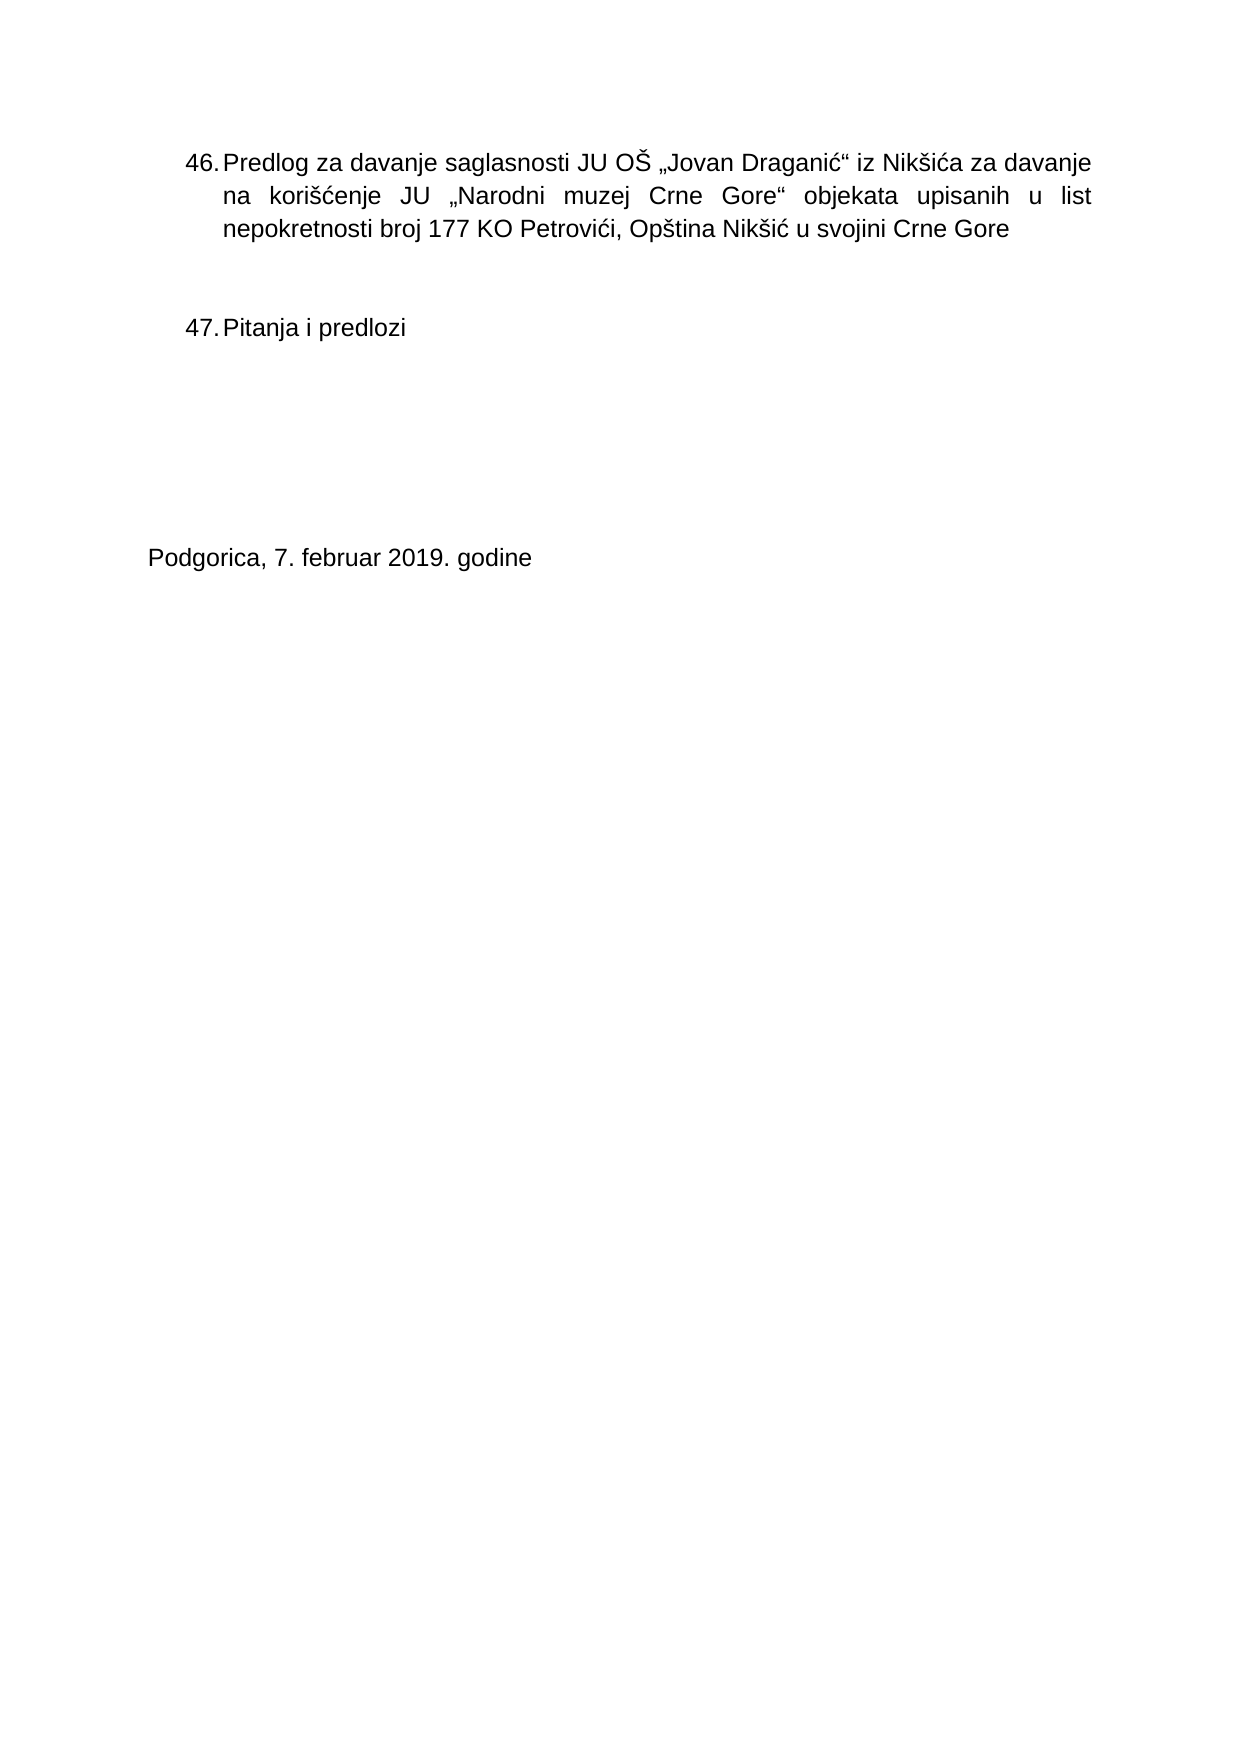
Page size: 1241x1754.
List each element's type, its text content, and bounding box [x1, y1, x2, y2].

list Pitanja i predlozi [185, 313, 1093, 341]
list Predlog za davanje saglasnosti JU OŠ „Jovan Draganić“ iz Nikšića za davanje na korišćenje JU „Narodni muzej Crne Gore“ objekata upisanih u list nepokretnosti broj 177 KO Petrovići, Opština Nikšić u svojini Crne Gore [185, 148, 1093, 242]
text Podgorica, 7. februar 2019. godine [148, 543, 1093, 571]
